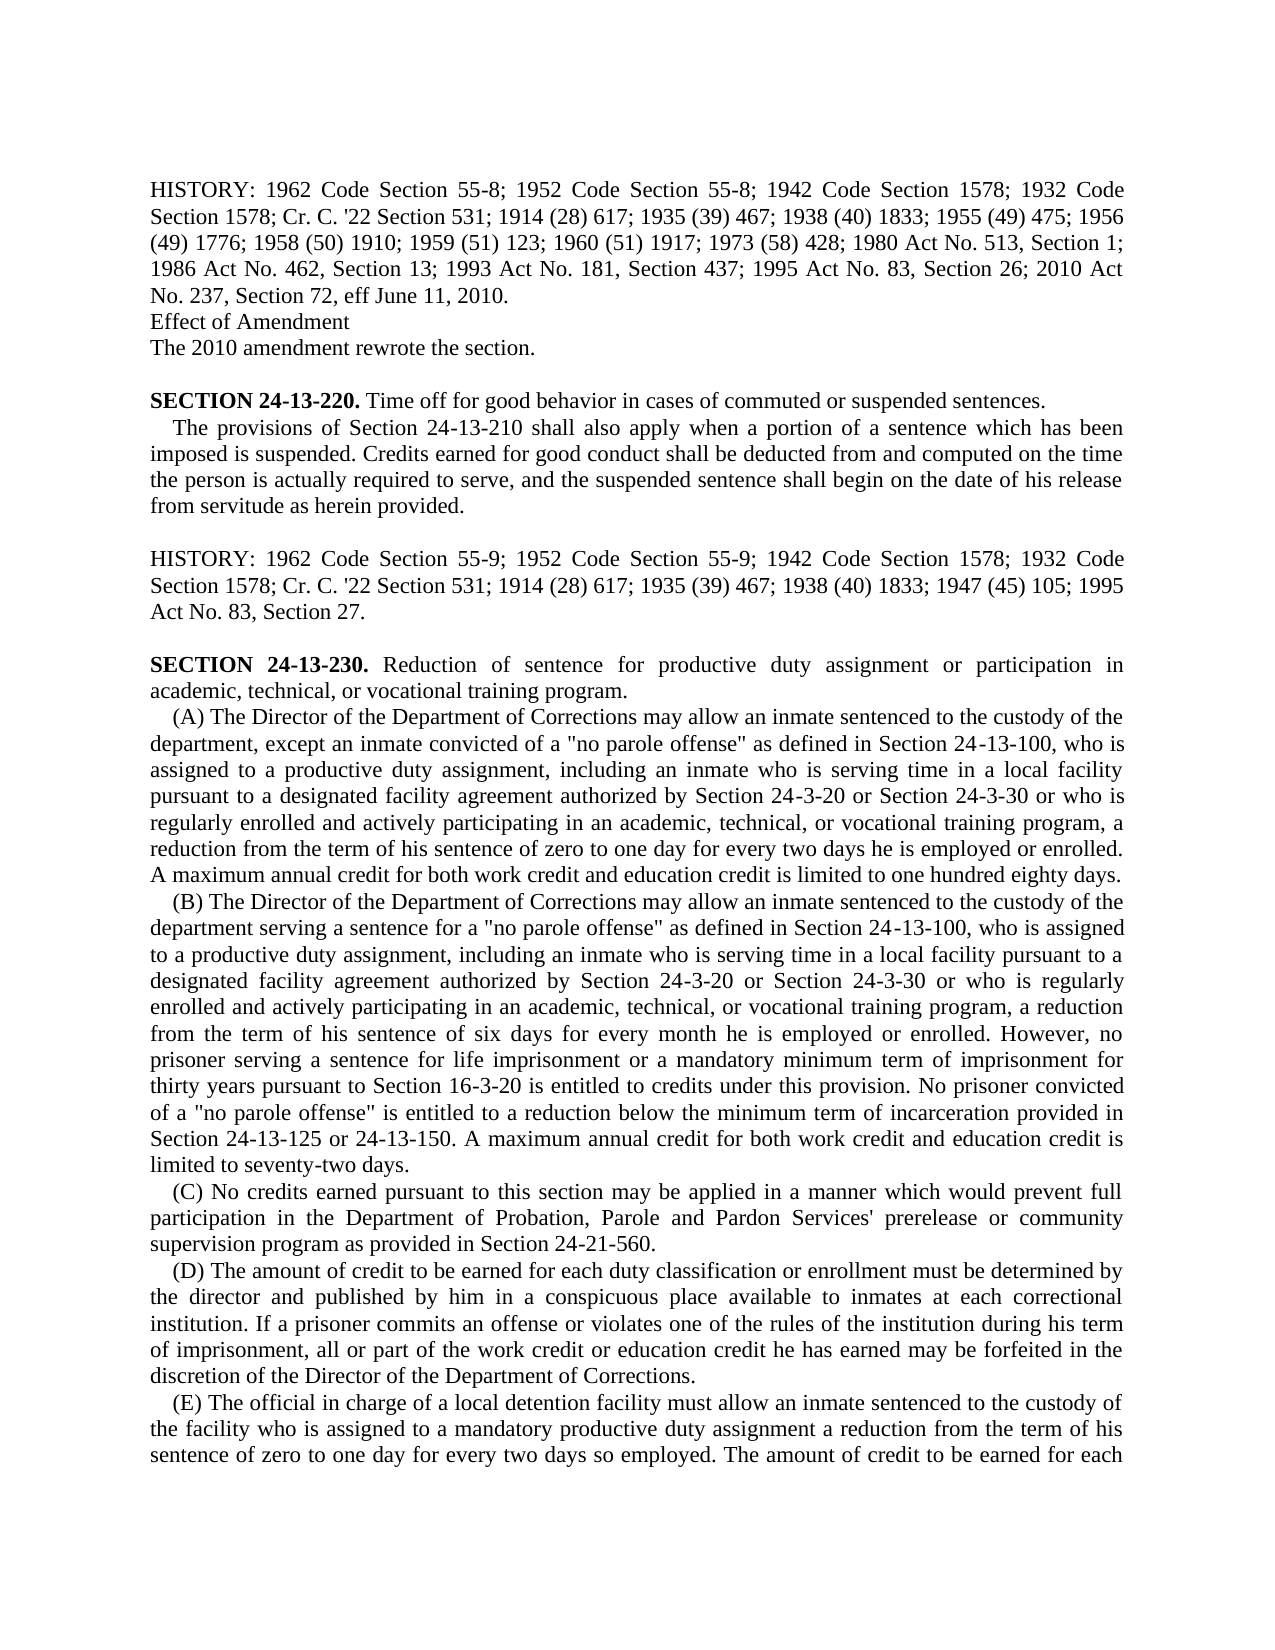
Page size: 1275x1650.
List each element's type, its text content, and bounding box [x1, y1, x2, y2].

text (D) The amount of credit to be earned for each duty classification or enrollment must be determined by the director and published by him in a conspicuous place available to inmates at each correctional institution. If a prisoner commits an offense or violates one of the rules of the institution during his term of imprisonment, all or part of the work credit or education credit he has earned may be forfeited in the discretion of the Director of the Department of Corrections. [150, 1257, 1125, 1389]
text Effect of Amendment [150, 308, 1125, 334]
text HISTORY: 1962 Code Section 55-9; 1952 Code Section 55-9; 1942 Code Section 1578; 1932 Code Section 1578; Cr. C. '22 Section 531; 1914 (28) 617; 1935 (39) 467; 1938 (40) 1833; 1947 (45) 105; 1995 Act No. 83, Section 27. [150, 545, 1125, 624]
text HISTORY: 1962 Code Section 55-8; 1952 Code Section 55-8; 1942 Code Section 1578; 1932 Code Section 1578; Cr. C. '22 Section 531; 1914 (28) 617; 1935 (39) 467; 1938 (40) 1833; 1955 (49) 475; 1956 (49) 1776; 1958 (50) 1910; 1959 (51) 123; 1960 (51) 1917; 1973 (58) 428; 1980 Act No. 513, Section 1; 1986 Act No. 462, Section 13; 1993 Act No. 181, Section 437; 1995 Act No. 83, Section 26; 2010 Act No. 237, Section 72, eff June 11, 2010. [150, 176, 1125, 308]
text The provisions of Section 24-13-210 shall also apply when a portion of a sentence which has been imposed is suspended. Credits earned for good conduct shall be deducted from and computed on the time the person is actually required to serve, and the suspended sentence shall begin on the date of his release from servitude as herein provided. [150, 413, 1125, 519]
text SECTION 24-13-220. Time off for good behavior in cases of commuted or suspended sentences. [150, 387, 1125, 413]
text (A) The Director of the Department of Corrections may allow an inmate sentenced to the custody of the department, except an inmate convicted of a "no parole offense" as defined in Section 24-13-100, who is assigned to a productive duty assignment, including an inmate who is serving time in a local facility pursuant to a designated facility agreement authorized by Section 24-3-20 or Section 24-3-30 or who is regularly enrolled and actively participating in an academic, technical, or vocational training program, a reduction from the term of his sentence of zero to one day for every two days he is employed or enrolled. A maximum annual credit for both work credit and education credit is limited to one hundred eighty days. [150, 703, 1125, 888]
text (C) No credits earned pursuant to this section may be applied in a manner which would prevent full participation in the Department of Probation, Parole and Pardon Services' prerelease or community supervision program as provided in Section 24-21-560. [150, 1178, 1125, 1257]
text (B) The Director of the Department of Corrections may allow an inmate sentenced to the custody of the department serving a sentence for a "no parole offense" as defined in Section 24-13-100, who is assigned to a productive duty assignment, including an inmate who is serving time in a local facility pursuant to a designated facility agreement authorized by Section 24-3-20 or Section 24-3-30 or who is regularly enrolled and actively participating in an academic, technical, or vocational training program, a reduction from the term of his sentence of six days for every month he is employed or enrolled. However, no prisoner serving a sentence for life imprisonment or a mandatory minimum term of imprisonment for thirty years pursuant to Section 16-3-20 is entitled to credits under this provision. No prisoner convicted of a "no parole offense" is entitled to a reduction below the minimum term of incarceration provided in Section 24-13-125 or 24-13-150. A maximum annual credit for both work credit and education credit is limited to seventy-two days. [150, 888, 1125, 1178]
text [150, 1389, 1125, 1468]
text SECTION 24-13-230. Reduction of sentence for productive duty assignment or participation in academic, technical, or vocational training program. [150, 651, 1125, 703]
text The 2010 amendment rewrote the section. [150, 334, 1125, 361]
